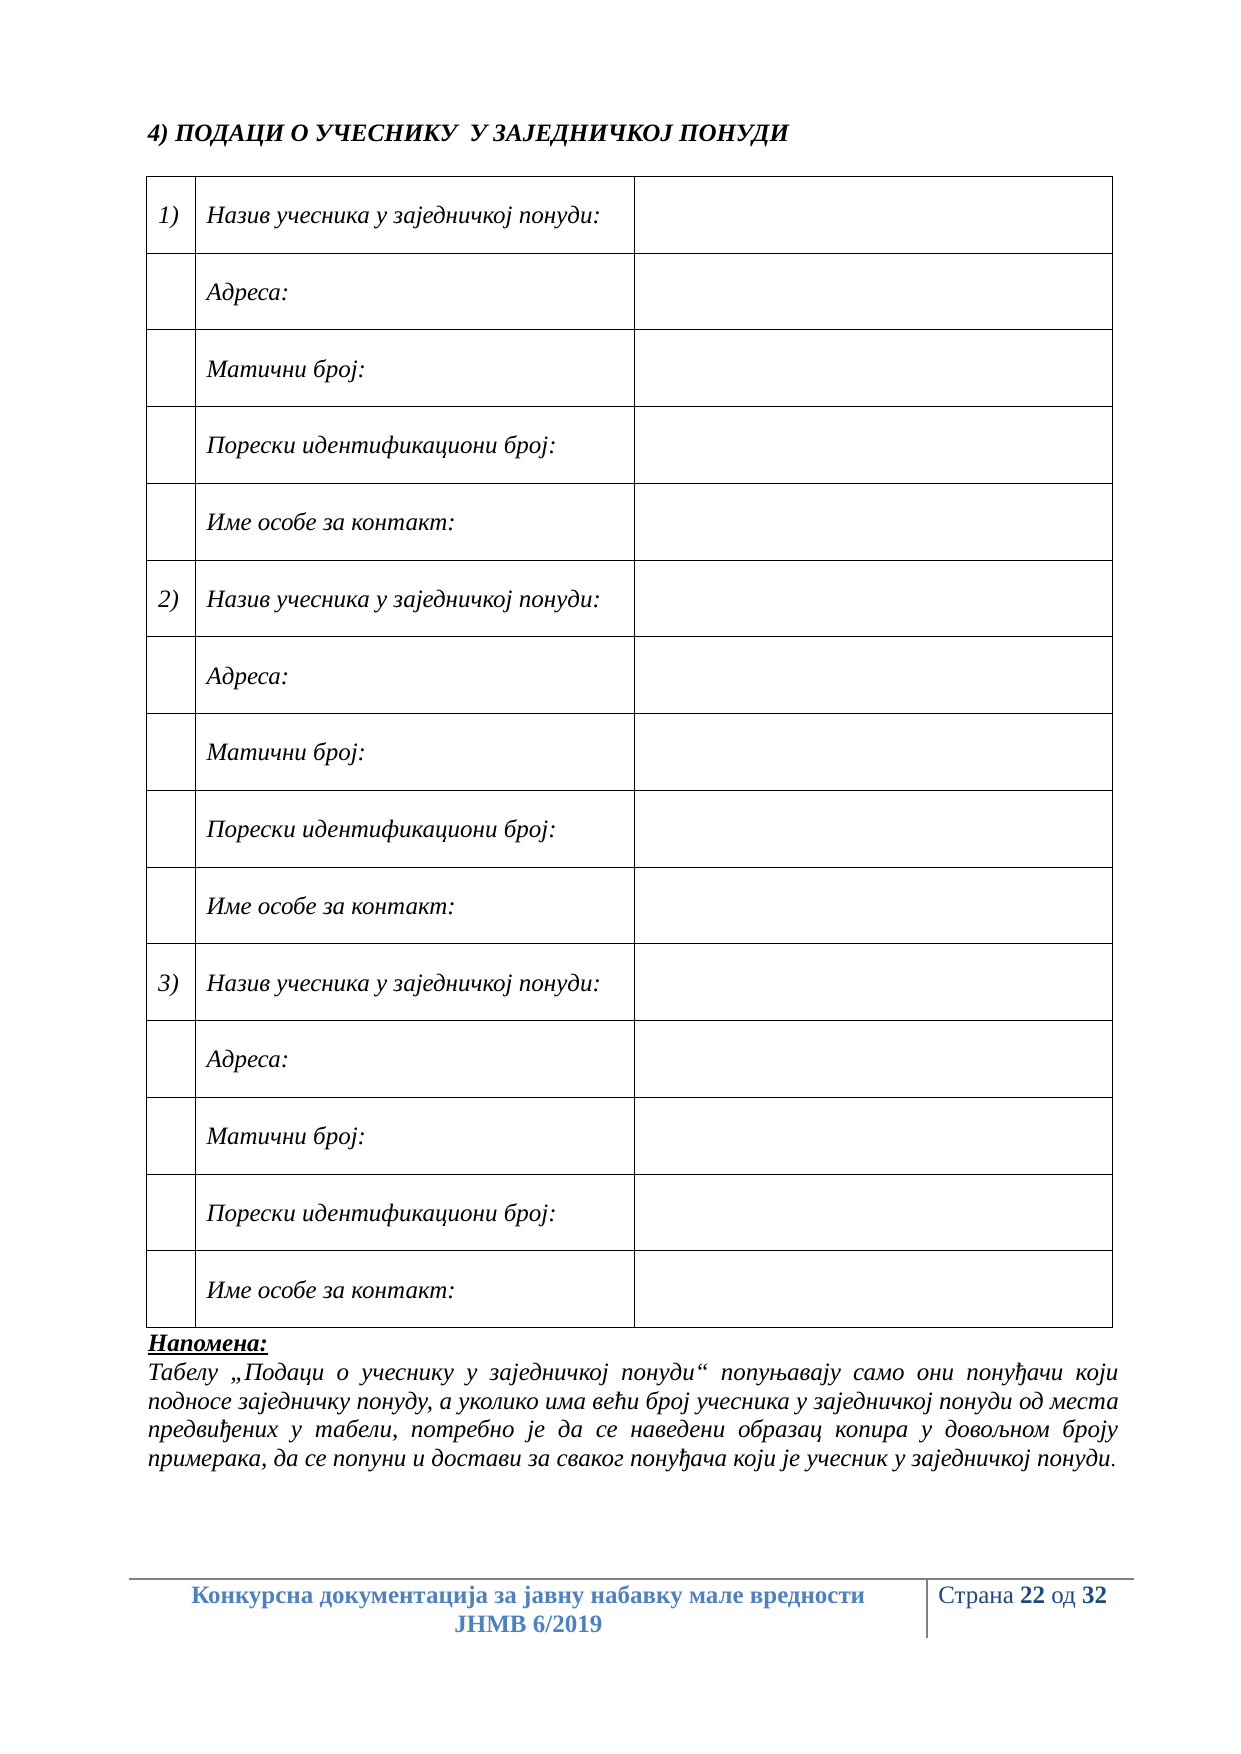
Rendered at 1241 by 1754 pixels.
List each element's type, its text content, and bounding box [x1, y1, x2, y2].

table_cell Адреса: [196, 637, 634, 713]
table_cell [635, 1021, 1112, 1097]
text Табелу „Подаци о учеснику у заједничкој понуди“ попуњавају само они понуђачи који подносе заједничку понуду, а уколико има већи број учесника у заједничкој понуди од места предвиђених у табели, потребно је да се наведени образац копира у довољном броју примерака, да се попуни и достави за сваког понуђача који је учесник у заједничкој понуди. [148, 1357, 1122, 1472]
table_cell Порески идентификациони број: [196, 407, 634, 483]
table_cell 2) [147, 561, 195, 636]
table_cell Име особе за контакт: [196, 484, 634, 559]
table_cell [147, 1251, 195, 1327]
table_cell Порески идентификациони број: [196, 1175, 634, 1250]
table_cell [147, 407, 195, 483]
text Напомена: [148, 1328, 1122, 1357]
table_header 1) [147, 177, 195, 252]
table_cell [635, 484, 1112, 559]
table_cell [635, 1251, 1112, 1327]
table_cell Адреса: [196, 1021, 634, 1097]
table_cell [147, 868, 195, 943]
table_cell Матични број: [196, 1098, 634, 1174]
table_cell [635, 1098, 1112, 1174]
table_cell [147, 254, 195, 329]
table_cell [635, 407, 1112, 483]
table_cell [635, 1175, 1112, 1250]
table_cell [635, 944, 1112, 1020]
table_cell [635, 330, 1112, 406]
table_header [635, 177, 1112, 252]
table_cell [147, 1175, 195, 1250]
table_cell [147, 714, 195, 790]
table_cell 3) [147, 944, 195, 1020]
table_cell [635, 254, 1112, 329]
text 4) ПОДАЦИ О УЧЕСНИКУ У ЗАЈЕДНИЧКОЈ ПОНУДИ [148, 118, 1122, 147]
table_cell [635, 561, 1112, 636]
table_cell [635, 714, 1112, 790]
table_cell [147, 1098, 195, 1174]
table_cell [147, 1021, 195, 1097]
table_cell Матични број: [196, 714, 634, 790]
table_cell Име особе за контакт: [196, 1251, 634, 1327]
table_cell [147, 791, 195, 867]
table_cell [147, 330, 195, 406]
table_cell Назив учесника у заједничкој понуди: [196, 944, 634, 1020]
table_cell [147, 484, 195, 559]
table_cell [635, 868, 1112, 943]
table_cell Порески идентификациони број: [196, 791, 634, 867]
table_header Назив учесника у заједничкој понуди: [196, 177, 634, 252]
table_cell [635, 791, 1112, 867]
table_cell Матични број: [196, 330, 634, 406]
table_cell [147, 637, 195, 713]
table_cell Назив учесника у заједничкој понуди: [196, 561, 634, 636]
table_cell Адреса: [196, 254, 634, 329]
table_cell Име особе за контакт: [196, 868, 634, 943]
table_cell [635, 637, 1112, 713]
